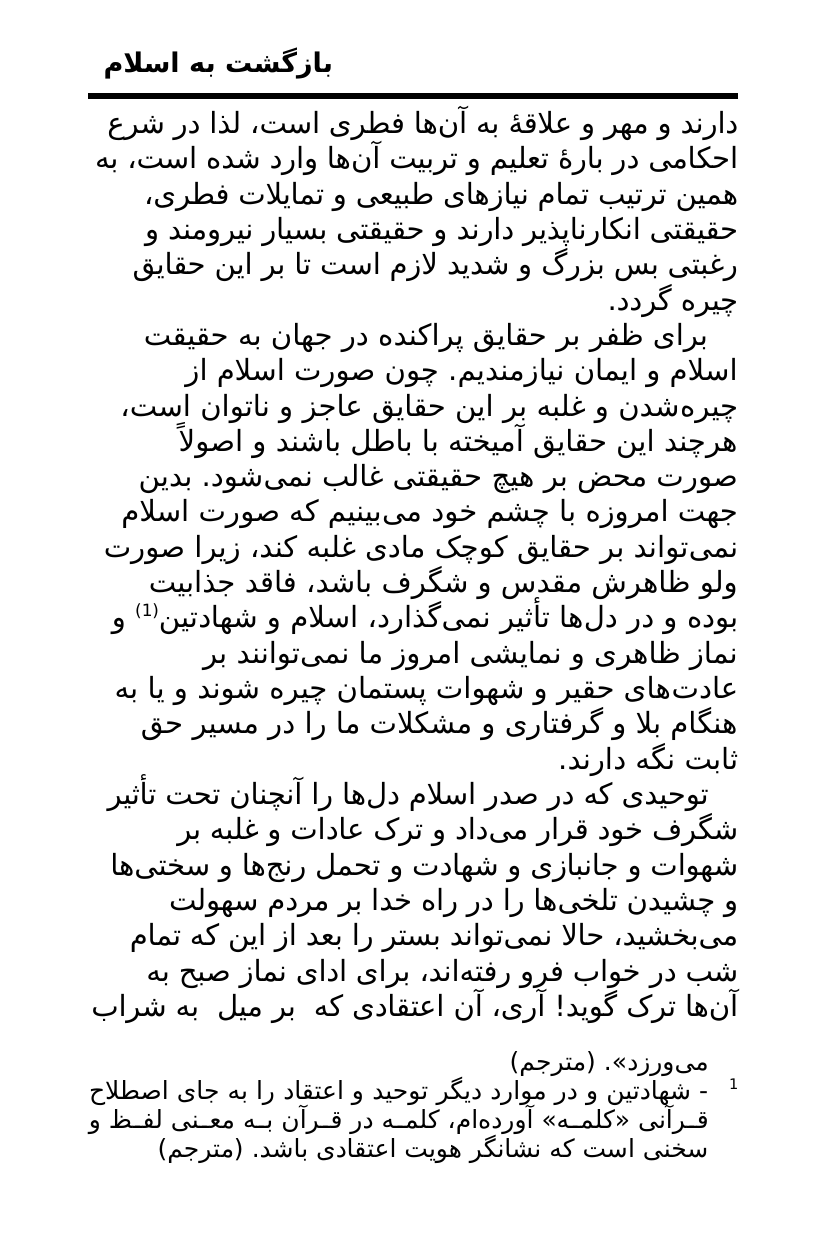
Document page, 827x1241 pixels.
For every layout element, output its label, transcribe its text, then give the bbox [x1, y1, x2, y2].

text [89, 777, 738, 1023]
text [89, 106, 738, 317]
text برای ظفر بر حقایق پراکنده در جهان به حقیقت اسلام و ایمان نیازمندیم. چون صورت اسلام از چیره‌شدن و غلبه بر این حقایق عاجز و ناتوان است، هرچند این حقایق آمیخته با باطل باشند و اصولاً صورت محض بر هیچ حقیقتی غالب نمی‌شود. بدین جهت امروزه با چشم خود می‌بینیم که صورت اسلام نمی‌تواند بر حقایق کوچک مادی غلبه کند، زیرا صورت ولو ظاهرش مقدس و شگرف باشد، فاقد جذابیت بوده و در دل‌ها تأثیر نمی‌گذارد، اسلام و شهادتین() و نماز ظاهری و نمایشی امروز ما نمی‌توانند بر عادت‌های حقیر و شهوات پستمان چیره شوند و یا به هنگام بلا و گرفتاری و مشکلات ما را در مسیر حق ثابت نگه دارند. [89, 318, 738, 776]
